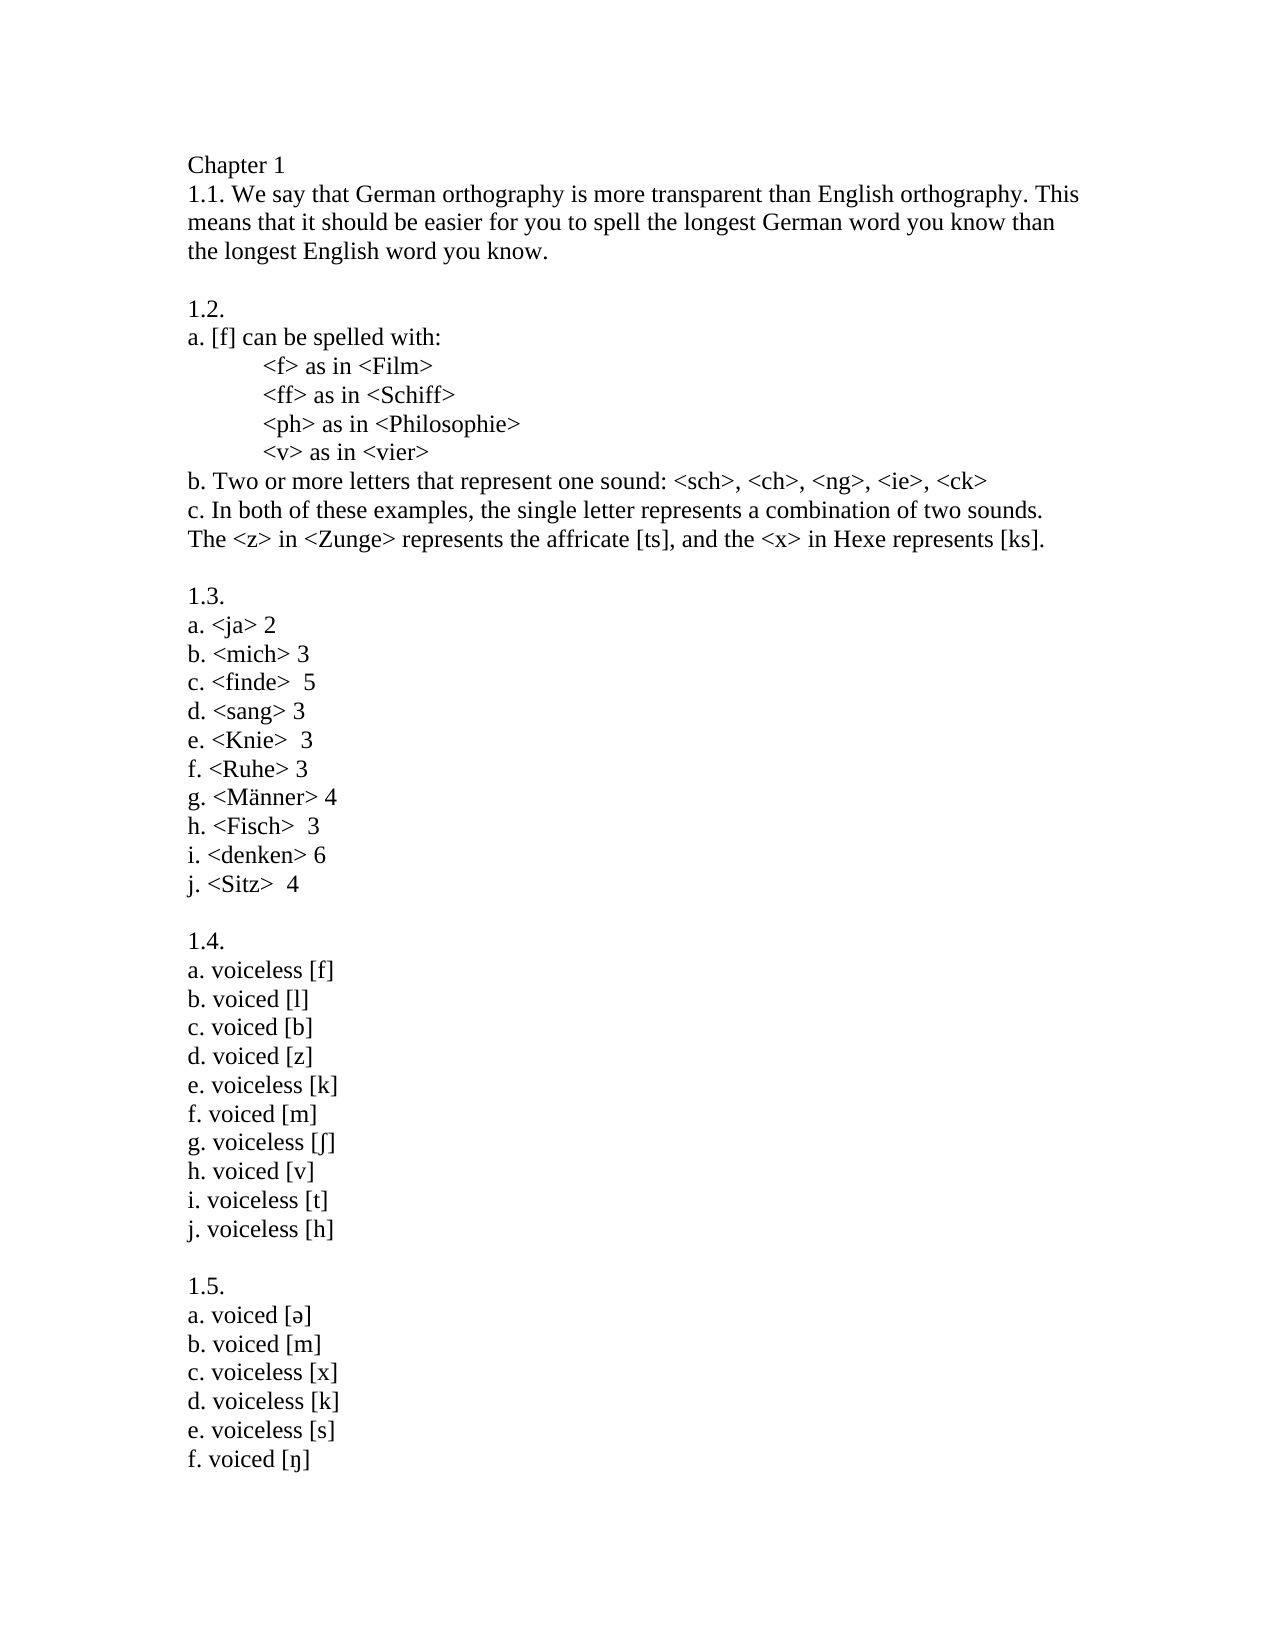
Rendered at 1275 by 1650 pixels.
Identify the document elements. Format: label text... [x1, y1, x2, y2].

text j. voiceless [h] [187, 1214, 1087, 1242]
text 1.1. We say that German orthography is more transparent than English orthography. This means that it should be easier for you to spell the longest German word you know than the longest English word you know. [187, 179, 1087, 265]
text h. voiced [v] [187, 1156, 1087, 1185]
text b. <mich> 3 [187, 639, 1087, 667]
text j. <Sitz> 4 [187, 869, 1087, 897]
text d. voiceless [k] [187, 1386, 1087, 1415]
text b. Two or more letters that represent one sound: <sch>, <ch>, <ng>, <ie>, <ck> [187, 466, 1087, 495]
text c. voiceless [x] [187, 1357, 1087, 1386]
text d. <sang> 3 [187, 696, 1087, 725]
text i. <denken> 6 [187, 840, 1087, 869]
text c. voiced [b] [187, 1012, 1087, 1041]
text i. voiceless [t] [187, 1185, 1087, 1214]
text g. <Männer> 4 [187, 782, 1087, 811]
text 1.4. [187, 926, 1087, 955]
text 1.3. [187, 581, 1087, 610]
text a. <ja> 2 [187, 610, 1087, 639]
text h. <Fisch> 3 [187, 811, 1087, 840]
text f. <Ruhe> 3 [187, 754, 1087, 782]
text d. voiced [z] [187, 1041, 1087, 1070]
text <f> as in <Film> [187, 351, 1087, 380]
text c. <finde> 5 [187, 667, 1087, 696]
text a. voiced [ə] [187, 1300, 1087, 1329]
text g. voiceless [ʃ] [187, 1127, 1087, 1156]
text e. voiceless [k] [187, 1070, 1087, 1099]
text <v> as in <vier> [187, 437, 1087, 466]
text <ph> as in <Philosophie> [187, 409, 1087, 437]
text 1.2. [187, 294, 1087, 322]
text a. voiceless [f] [187, 955, 1087, 984]
text f. voiced [m] [187, 1099, 1087, 1127]
text e. <Knie> 3 [187, 725, 1087, 754]
text b. voiced [m] [187, 1329, 1087, 1357]
text 1.5. [187, 1271, 1087, 1300]
text b. voiced [l] [187, 984, 1087, 1012]
text e. voiceless [s] [187, 1415, 1087, 1444]
text Chapter 1 [187, 150, 1087, 179]
text <ff> as in <Schiff> [187, 380, 1087, 409]
text c. In both of these examples, the single letter represents a combination of two sounds. The <z> in <Zunge> represents the affricate [ts], and the <x> in Hexe represents [ks]. [187, 495, 1087, 552]
text a. [f] can be spelled with: [187, 322, 1087, 351]
text f. voiced [ŋ] [187, 1444, 1087, 1472]
